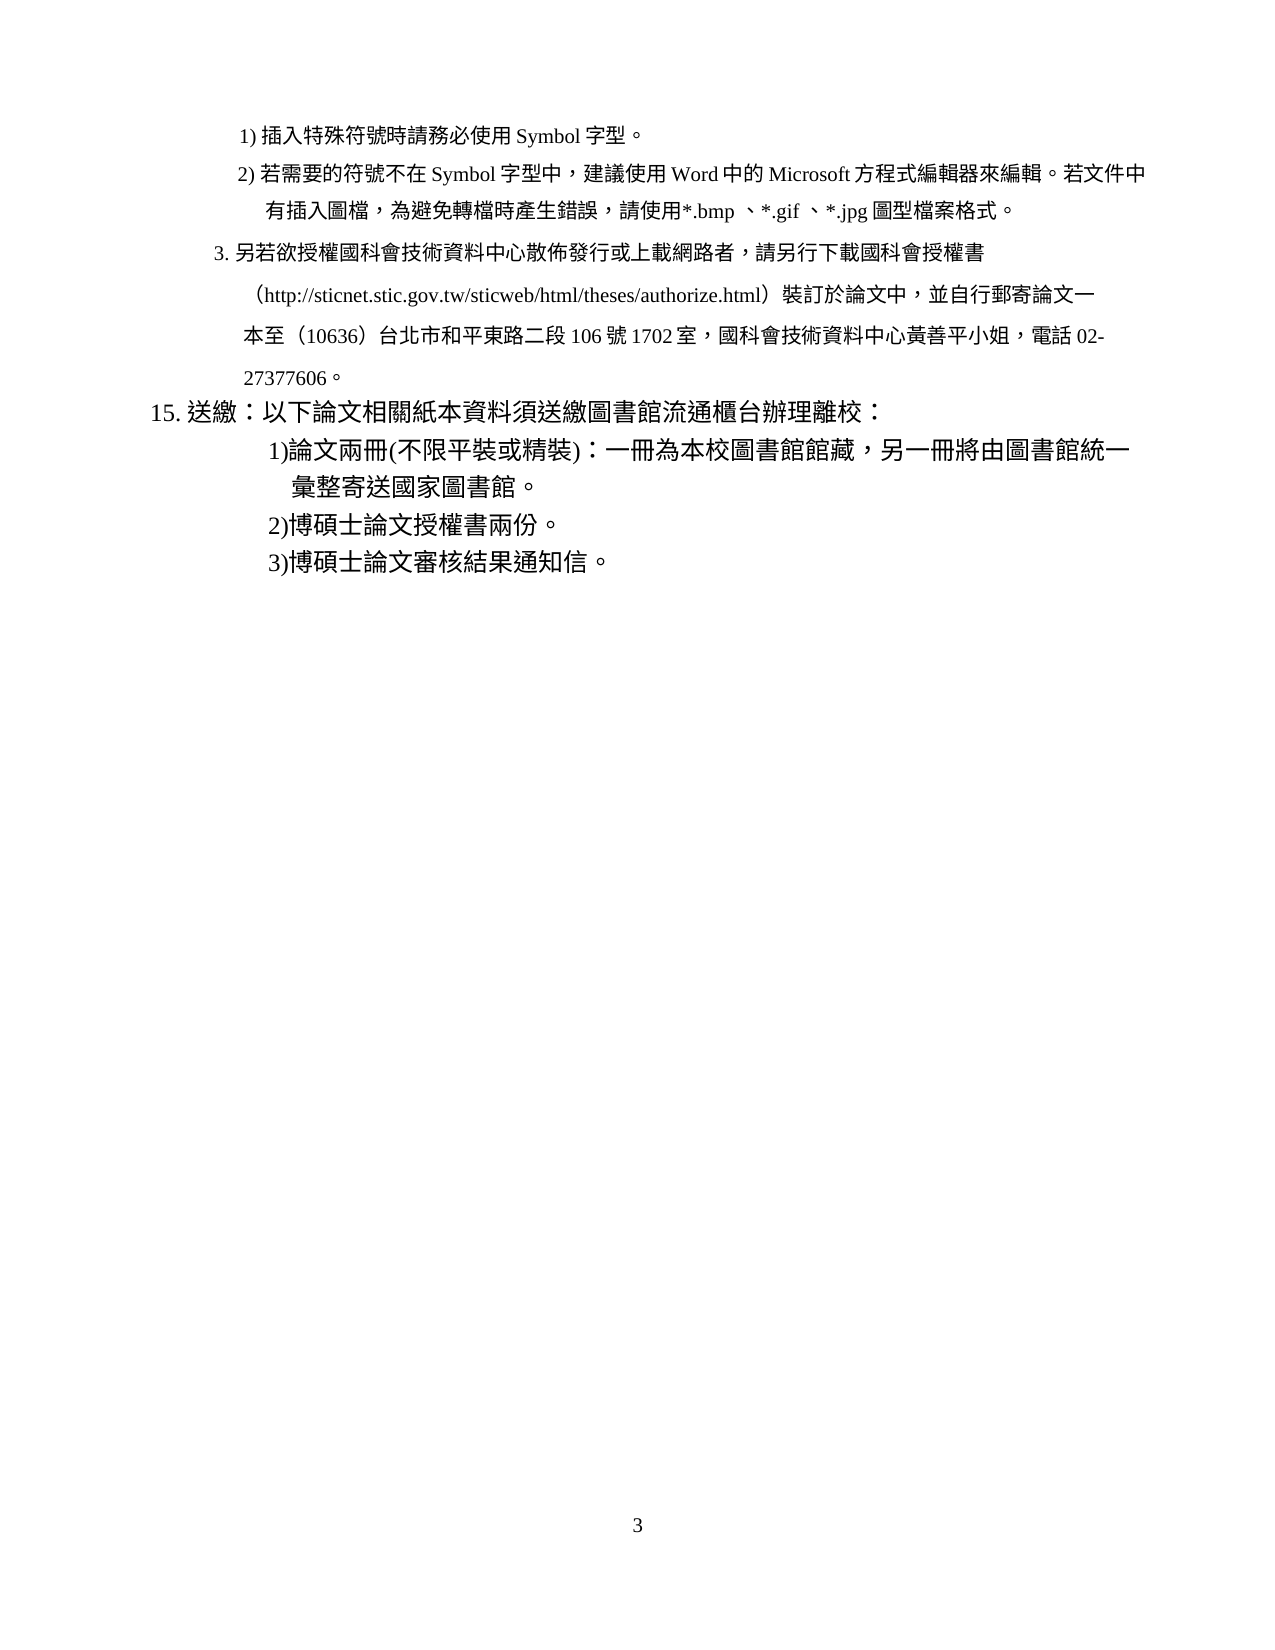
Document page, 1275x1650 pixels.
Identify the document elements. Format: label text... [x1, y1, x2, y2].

text 3)博碩士論文審核結果通知信。 [268, 542, 1150, 579]
text 1)論文兩冊(不限平裝或精裝)：一冊為本校圖書館館藏，另一冊將由圖書館統一彙整寄送國家圖書館。 [268, 429, 1150, 504]
text 3. 另若欲授權國科會技術資料中心散佈發行或上載網路者，請另行下載國科會授權書（http://sticnet.stic.gov.tw/sticweb/html/theses/authorize.html）裝訂於論文中，並自行郵寄論文一本至（10636）台北市和平東路二段106號1702室，國科會技術資料中心黃善平小姐，電話02-27377606。 [214, 225, 1109, 392]
text 2) 若需要的符號不在Symbol字型中，建議使用Word中的Microsoft方程式編輯器來編輯。若文件中有插入圖檔，為避免轉檔時產生錯誤，請使用*.bmp 、*.gif 、*.jpg圖型檔案格式。 [237, 150, 1150, 225]
text 2)博碩士論文授權書兩份。 [268, 504, 1150, 542]
text 15. 送繳：以下論文相關紙本資料須送繳圖書館流通櫃台辦理離校： [150, 392, 1150, 429]
text 1) 插入特殊符號時請務必使用Symbol字型。 [239, 112, 1150, 150]
